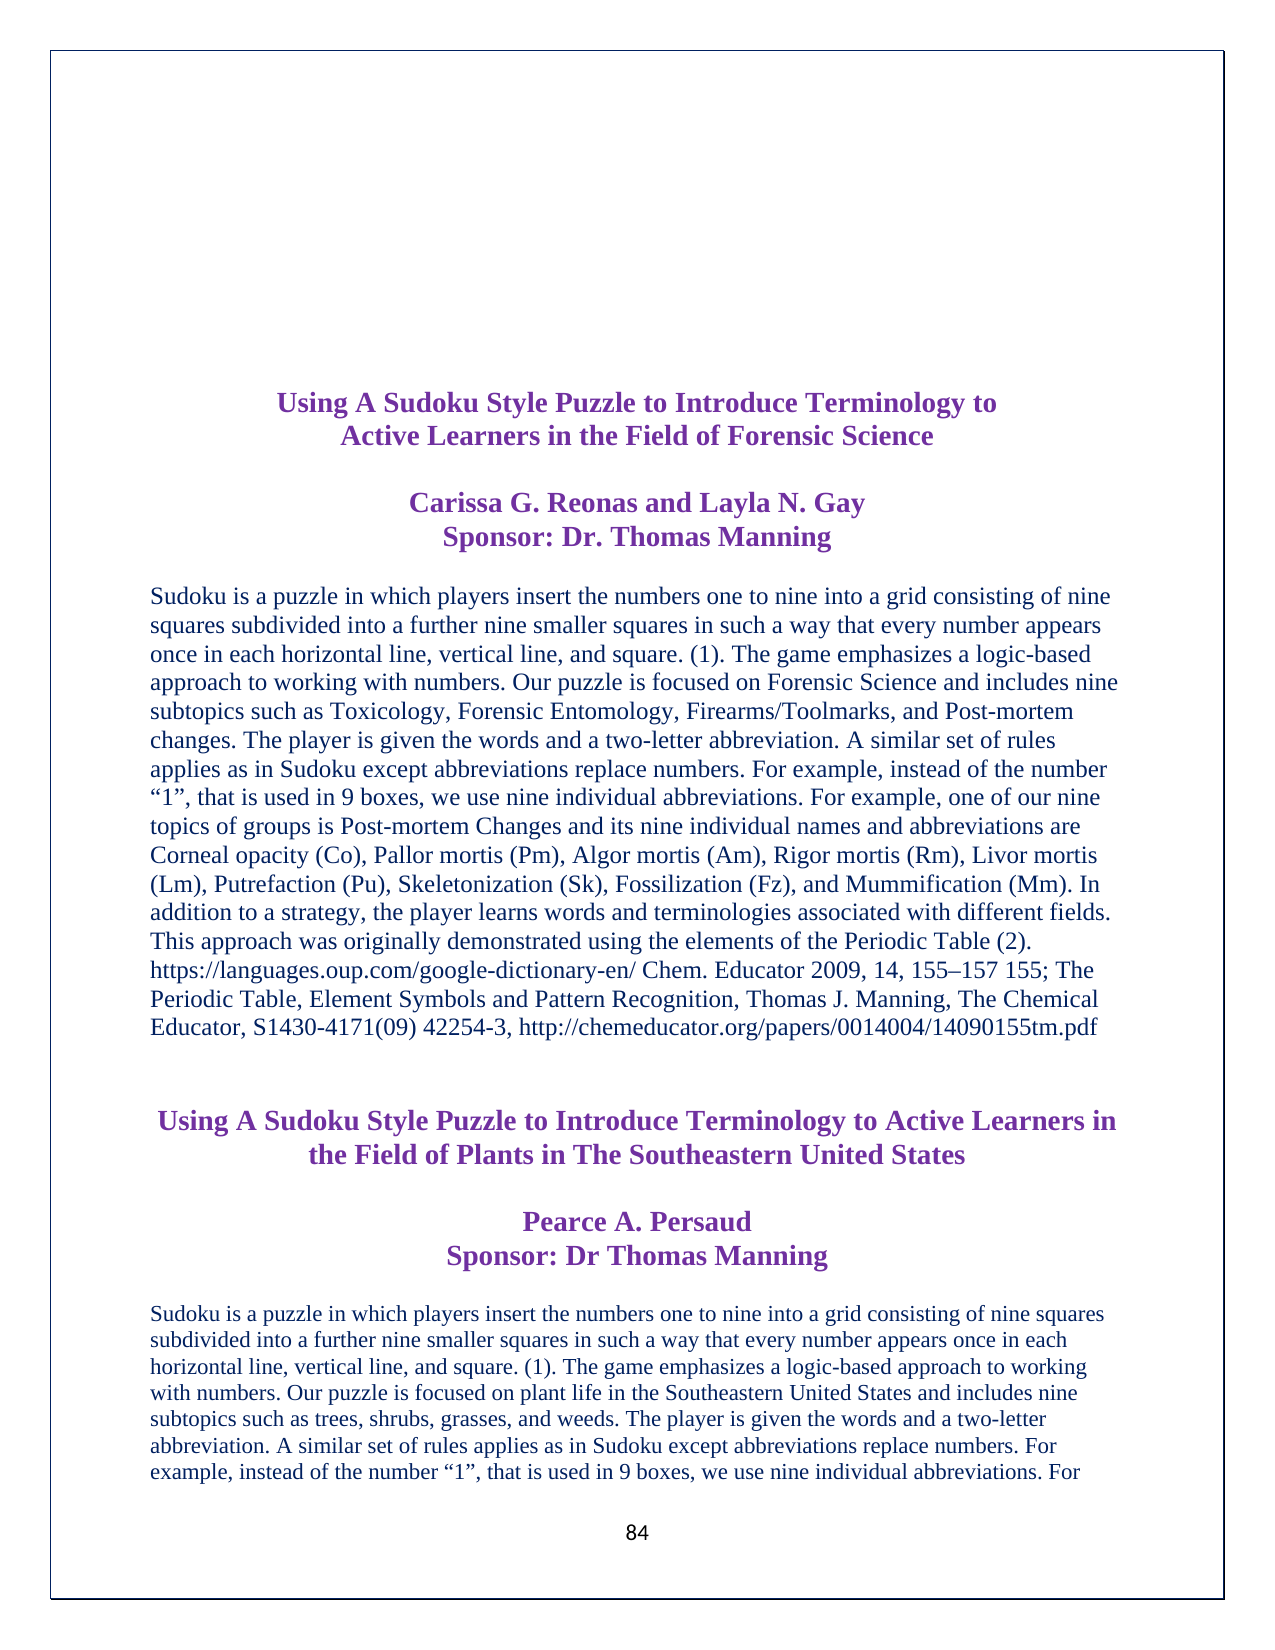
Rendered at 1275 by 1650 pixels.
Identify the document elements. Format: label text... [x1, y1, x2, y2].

text Using A Sudoku Style Puzzle to Introduce Terminology to Active Learners in the Field of Plants in The Southeastern United States [150, 1103, 1124, 1171]
text Pearce A. Persaud [150, 1204, 1124, 1238]
text Carissa G. Reonas and Layla N. Gay [150, 485, 1124, 519]
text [150, 1300, 1124, 1484]
text Sponsor: Dr. Thomas Manning [150, 519, 1124, 552]
text Sponsor: Dr Thomas Manning [150, 1238, 1124, 1271]
text Active Learners in the Field of Forensic Science [150, 418, 1124, 452]
text Using A Sudoku Style Puzzle to Introduce Terminology to [150, 385, 1124, 418]
text Sudoku is a puzzle in which players insert the numbers one to nine into a grid consisting of nine squares subdivided into a further nine smaller squares in such a way that every number appears once in each horizontal line, vertical line, and square. (1). The game emphasizes a logic-based approach to working with numbers. Our puzzle is focused on Forensic Science and includes nine subtopics such as Toxicology, Forensic Entomology, Firearms/Toolmarks, and Post-mortem changes. The player is given the words and a two-letter abbreviation. A similar set of rules applies as in Sudoku except abbreviations replace numbers. For example, instead of the number “1”, that is used in 9 boxes, we use nine individual abbreviations. For example, one of our nine topics of groups is Post-mortem Changes and its nine individual names and abbreviations are Corneal opacity (Co), Pallor mortis (Pm), Algor mortis (Am), Rigor mortis (Rm), Livor mortis (Lm), Putrefaction (Pu), Skeletonization (Sk), Fossilization (Fz), and Mummification (Mm). In addition to a strategy, the player learns words and terminologies associated with different fields. This approach was originally demonstrated using the elements of the Periodic Table (2). https://languages.oup.com/google-dictionary-en/ Chem. Educator 2009, 14, 155–157 155; The Periodic Table, Element Symbols and Pattern Recognition, Thomas J. Manning, The Chemical Educator, S1430-4171(09) 42254-3, http://chemeducator.org/papers/0014004/14090155tm.pdf [150, 581, 1124, 1041]
